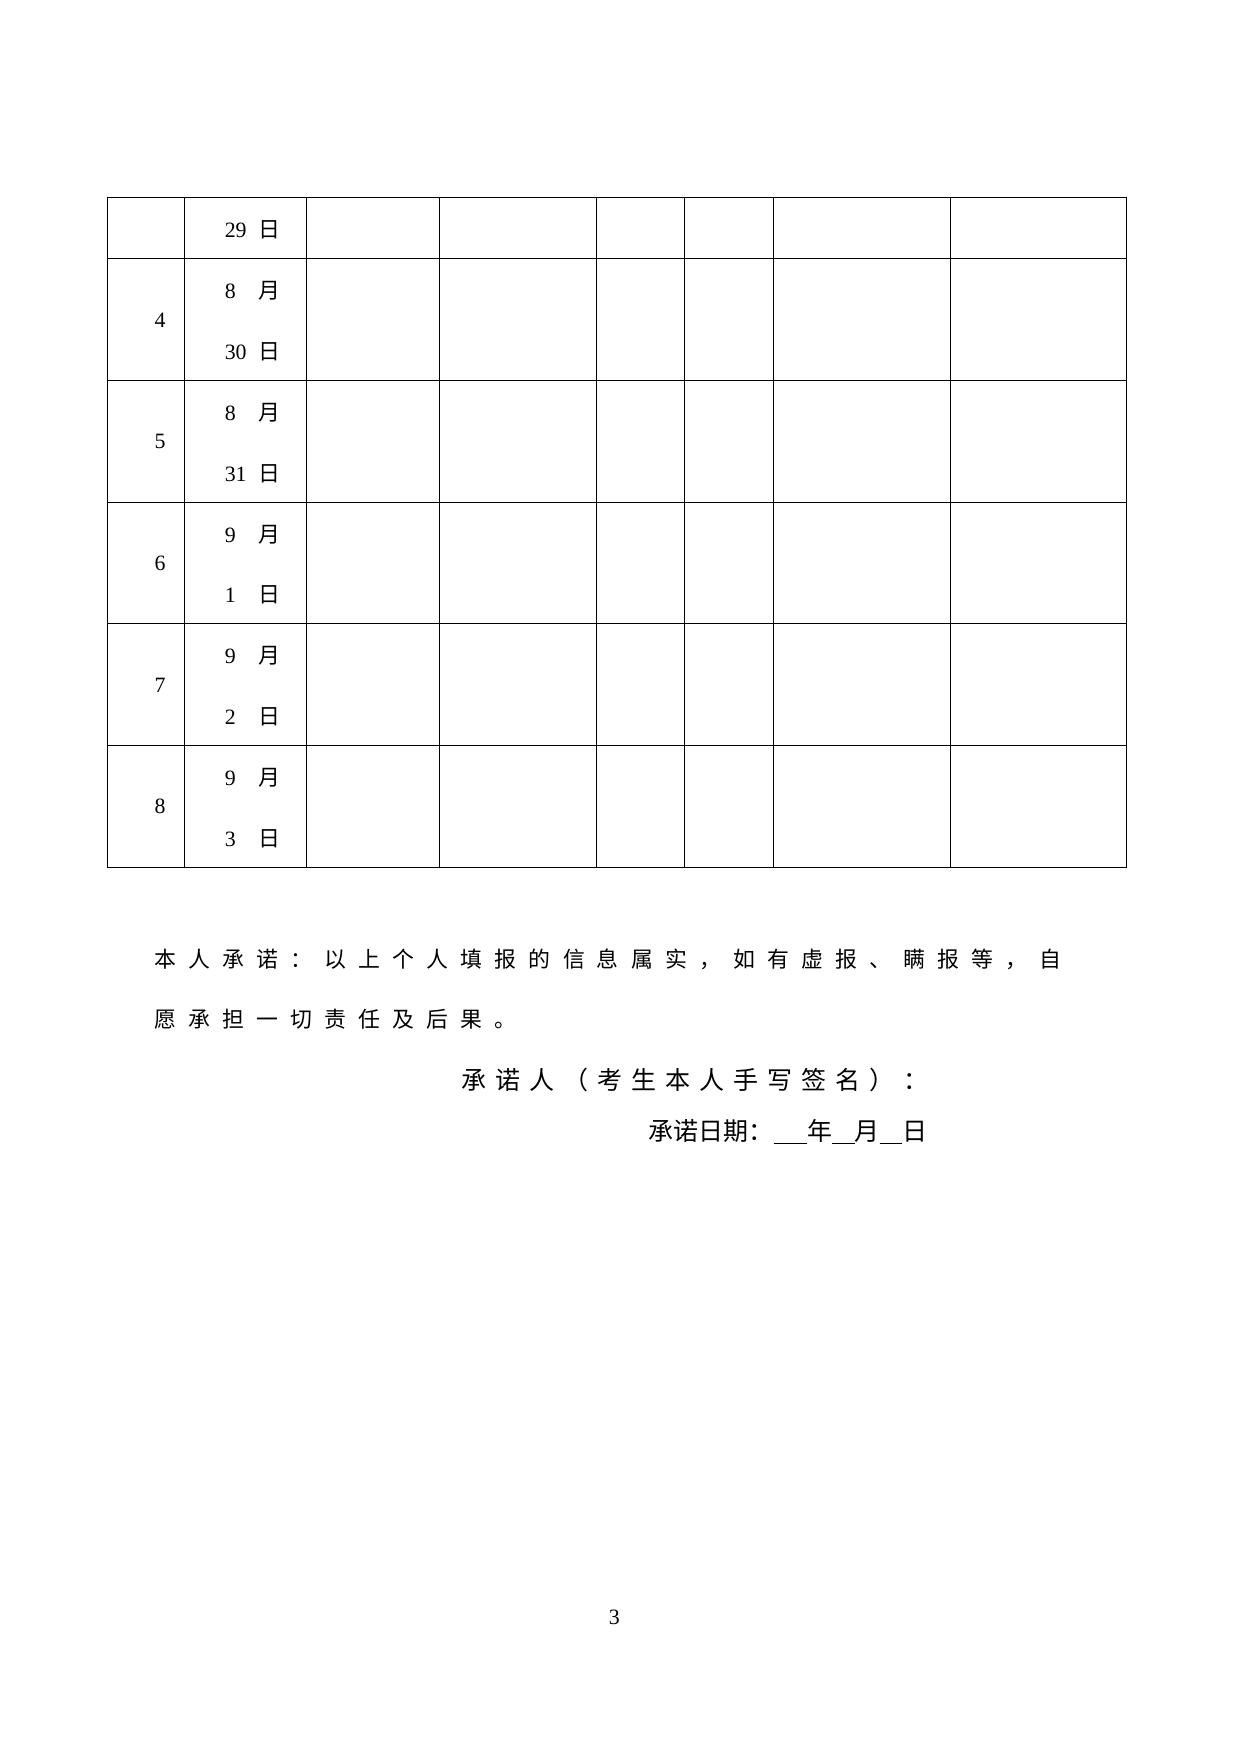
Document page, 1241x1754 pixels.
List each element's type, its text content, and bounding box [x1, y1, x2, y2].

table_cell 7 [108, 624, 184, 745]
table_cell [774, 259, 950, 380]
table_cell [685, 259, 773, 380]
table_cell 5 [108, 381, 184, 502]
table_cell 3 [108, 198, 184, 258]
table_cell 8月31日 [185, 381, 306, 502]
table_cell [685, 381, 773, 502]
table_cell [951, 381, 1126, 502]
table_cell [597, 503, 684, 623]
table_cell 8月29日 [185, 198, 306, 258]
table_cell [440, 198, 596, 258]
table_cell 9月2日 [185, 624, 306, 745]
table_cell [597, 259, 684, 380]
table_cell [774, 381, 950, 502]
table_cell 9月3日 [185, 746, 306, 867]
table_cell [685, 746, 773, 867]
table_cell [440, 624, 596, 745]
table_cell [774, 198, 950, 258]
table_cell [597, 624, 684, 745]
table_cell [774, 624, 950, 745]
table_cell 6 [108, 503, 184, 623]
table_cell [774, 503, 950, 623]
table_cell [685, 624, 773, 745]
text 承诺日期： 年 月 日 [154, 1109, 1074, 1148]
table_cell 9月1日 [185, 503, 306, 623]
table_cell [951, 503, 1126, 623]
text 承诺人（考生本人手写签名）： [154, 1048, 1074, 1109]
table_cell [774, 746, 950, 867]
table_cell [951, 198, 1126, 258]
table_cell [307, 503, 439, 623]
table_cell 8 [108, 746, 184, 867]
table_cell 8月30日 [185, 259, 306, 380]
table_cell [440, 503, 596, 623]
table_cell [597, 198, 684, 258]
table_cell [307, 624, 439, 745]
table_cell [951, 746, 1126, 867]
table_cell [597, 381, 684, 502]
table_cell 4 [108, 259, 184, 380]
table_cell [597, 746, 684, 867]
table_cell [440, 746, 596, 867]
table_cell [440, 259, 596, 380]
text 本人承诺：以上个人填报的信息属实，如有虚报、瞒报等，自愿承担一切责任及后果。 [154, 928, 1074, 1048]
table_cell [307, 381, 439, 502]
table_cell [307, 259, 439, 380]
table_cell [307, 198, 439, 258]
table_cell [951, 259, 1126, 380]
table_cell [307, 746, 439, 867]
table_cell [685, 198, 773, 258]
table_cell [685, 503, 773, 623]
table_cell [440, 381, 596, 502]
table_cell [951, 624, 1126, 745]
